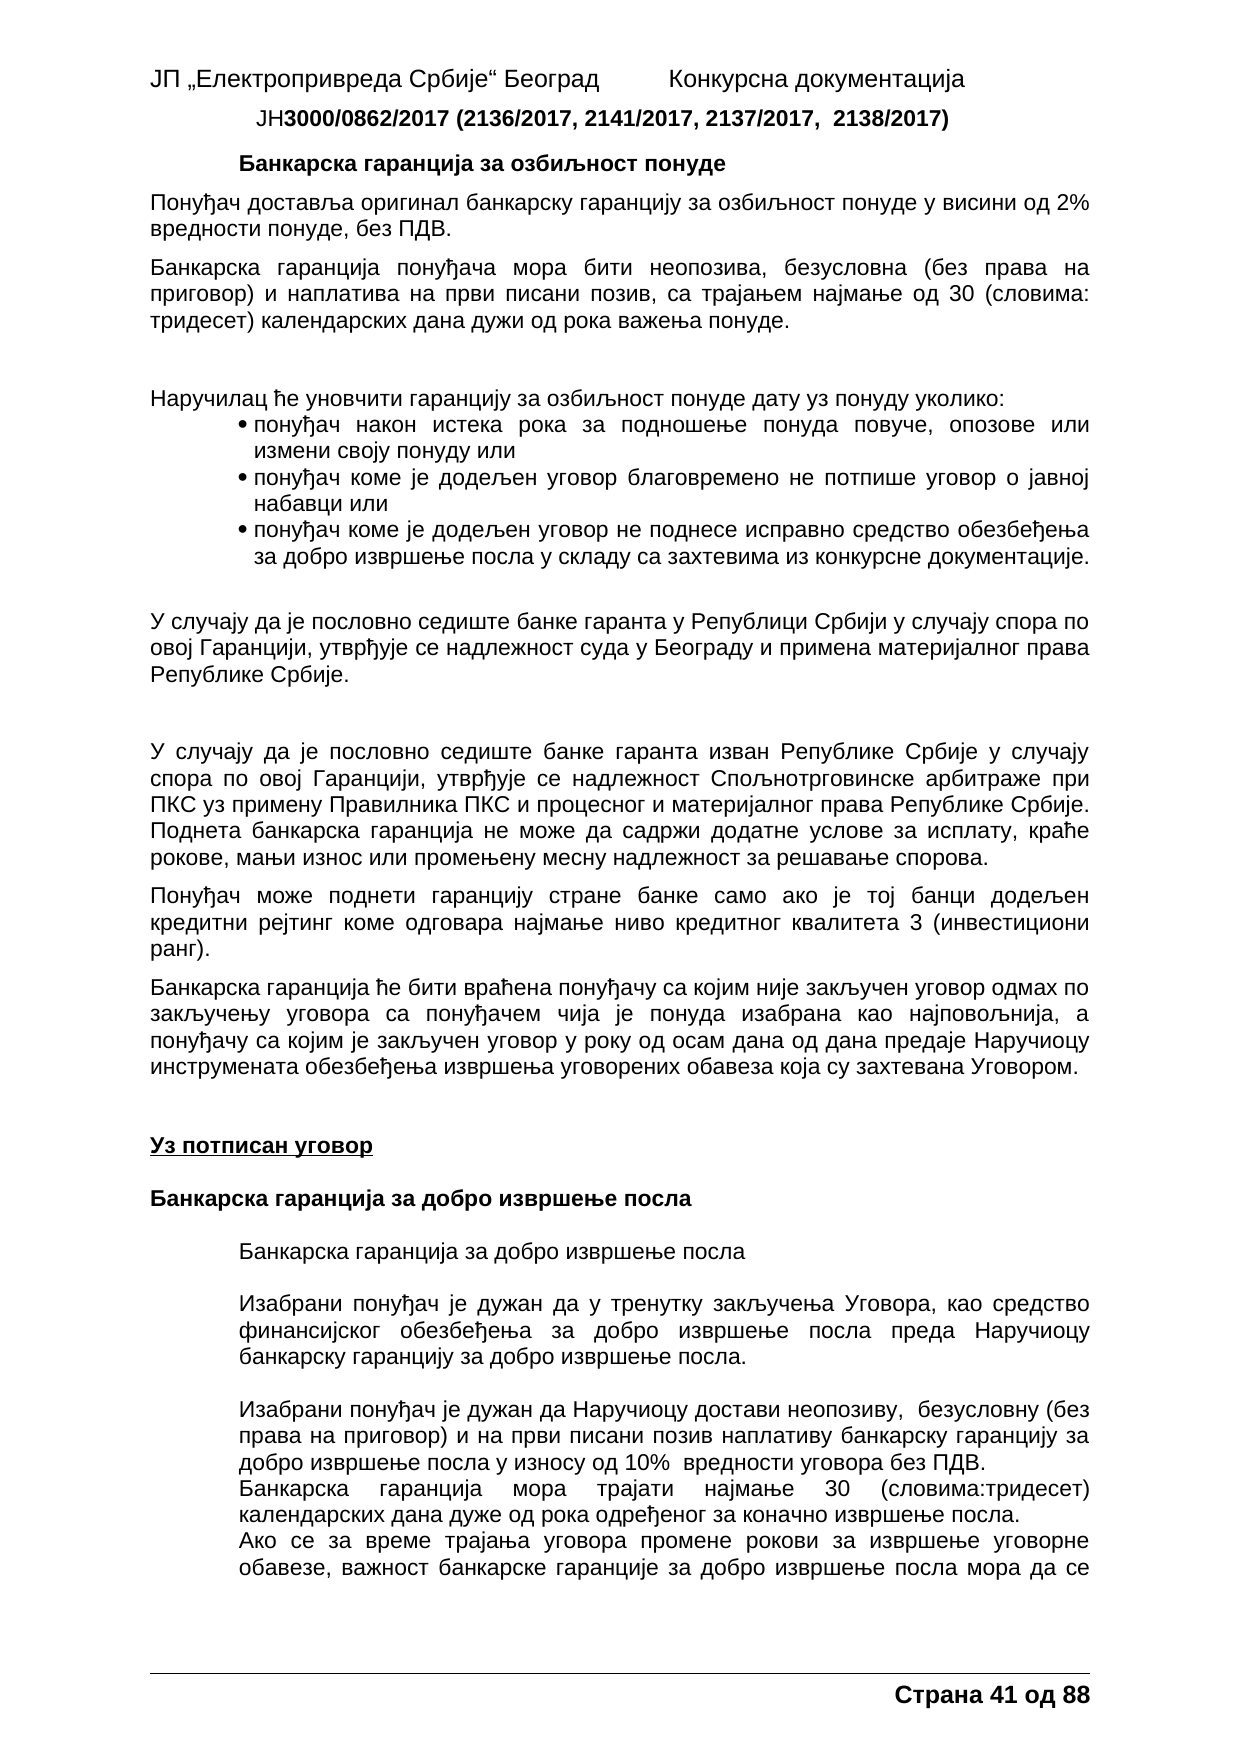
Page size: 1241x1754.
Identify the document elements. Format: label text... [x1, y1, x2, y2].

text Банкарскa гаранцијa понуђача мора бити неопозива, безусловна (без права на приговор) и наплатива на први писани позив, са трајањем најмање од 30 (словима: тридесет) календарских дана дужи од рока важења понуде. [150, 254, 1090, 333]
text Изабрани понуђач је дужан да у тренутку закључења Уговора, као средство финансијског обезбеђења за добро извршење посла преда Наручиоцу банкарску гаранцију за добро извршење посла. [239, 1290, 1090, 1369]
text У случају да је пословно седиште банке гаранта изван Републике Србије у случају спора по овој Гаранцији, утврђује се надлежност Спољнотрговинске арбитраже при ПКС уз примену Правилника ПКС и процесног и материјалног права Републике Србије. Поднета банкарска гаранција не може да садржи додатне услове за исплату, краће рокове, мањи износ или промењену месну надлежност за решавање спорова. [150, 738, 1090, 870]
text Банкарска гаранција за добро извршење посла [239, 1238, 1090, 1264]
list Уз потписан уговор [150, 1132, 1090, 1158]
text Понуђач може поднети гаранцију стране банке само ако је тој банци додељен кредитни рејтинг коме одговара најмање ниво кредитног квалитета 3 (инвестициони ранг). [150, 882, 1090, 962]
text Понуђач доставља оригинал банкарску гаранцију за озбиљност понуде у висини од 2% вредности понудe, без ПДВ. [150, 189, 1090, 242]
list Банкарска гаранција за добро извршење посла [150, 1185, 1090, 1211]
list понуђач коме је додељен уговор благовремено не потпише уговор о јавној набавци или [239, 463, 1090, 516]
list понуђач коме је додељен уговор не поднесе исправно средство обезбеђења за добро извршење посла у складу са захтевима из конкурсне документације. [239, 516, 1090, 569]
text У случају да је пословно седиште банке гаранта у Републици Србији у случају спора по овој Гаранцији, утврђује се надлежност суда у Београду и примена материјалног права Републике Србије. [150, 608, 1090, 687]
text Наручилац ће уновчити гаранцију за озбиљност понуде дату уз понуду уколико: [150, 384, 1090, 411]
list понуђач након истека рока за подношење понуда повуче, опозове или измени своју понуду или [239, 411, 1090, 463]
text Изабрани понуђач је дужан да Наручиоцу достави неопозиву, безусловну (без права на приговор) и на први писани позив наплативу банкарску гаранцију за добро извршење посла у износу од 10% вредности уговора без ПДВ. [239, 1396, 1090, 1475]
text Банкарска гаранција за озбиљност понуде [239, 150, 1090, 176]
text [239, 1527, 1090, 1580]
text Банкарска гаранција мора трајати најмање 30 (словима:тридесет) календарских дана дуже од рока одређеног за коначно извршење посла. [239, 1475, 1090, 1527]
text Банкарска гаранција ће бити враћена понуђачу са којим није закључен уговор одмах по закључењу уговора са понуђачем чија је понуда изабрана као најповољнија, а понуђачу са којим је закључен уговор у року од осам дана од дана предаје Наручиоцу инструмената обезбеђења извршења уговорених обавеза која су захтевана Уговором. [150, 974, 1090, 1079]
